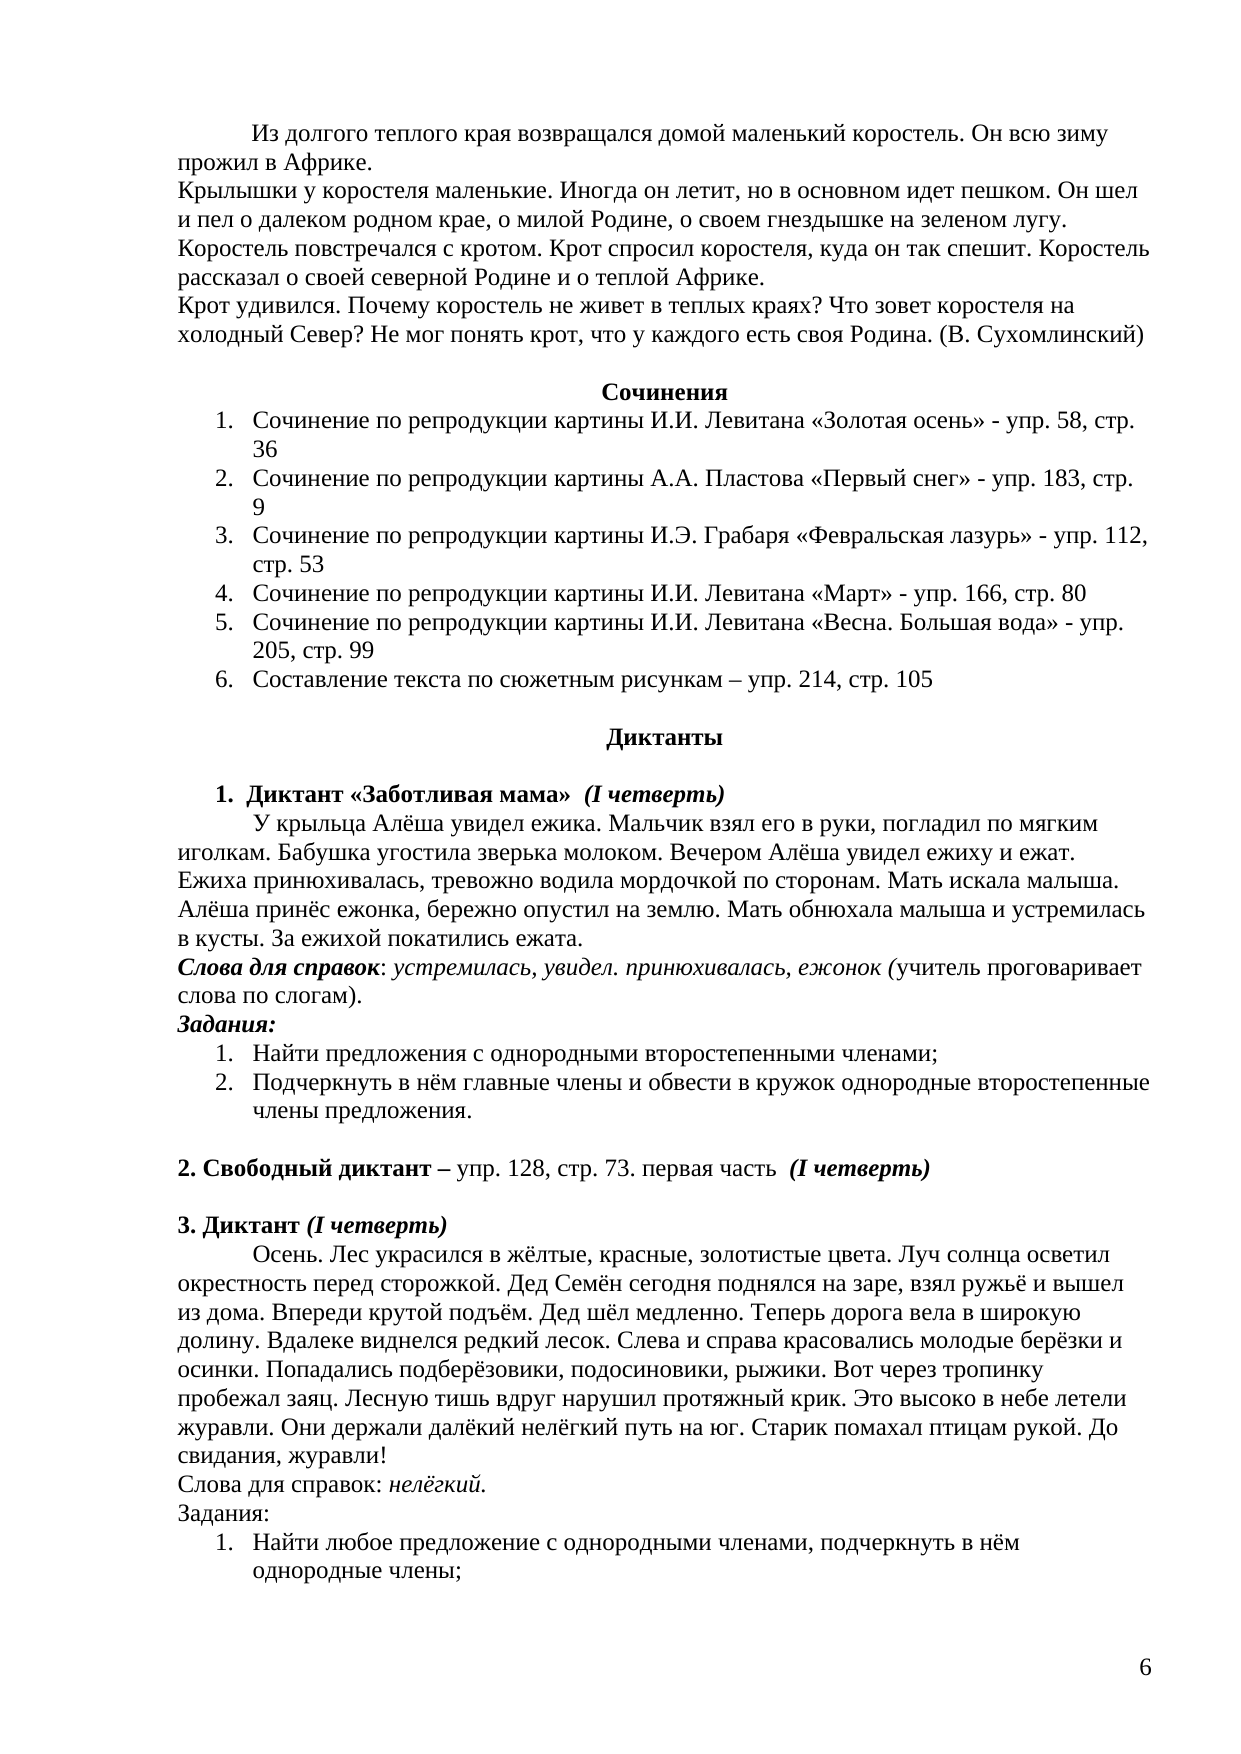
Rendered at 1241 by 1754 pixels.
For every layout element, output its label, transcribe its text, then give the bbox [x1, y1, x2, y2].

text Из долгого теплого края возвращался домой маленький коростель. Он всю зиму прожил в Африке. [177, 118, 1152, 176]
text Задания: [177, 1009, 1152, 1038]
list Сочинение по репродукции картины И.И. Левитана «Март» - упр. 166, стр. 80 [215, 578, 1152, 607]
text Слова для справок: устремилась, увидел. принюхивалась, ежонок (учитель проговаривает слова по слогам). [177, 952, 1152, 1009]
list Найти любое предложение с однородными членами, подчеркнуть в нём однородные члены; [215, 1527, 1152, 1584]
text 2. Свободный диктант – упр. 128, стр. 73. первая часть (I четверть) [177, 1153, 1152, 1182]
text Диктанты [177, 722, 1152, 751]
text Осень. Лес украсился в жёлтые, красные, золотистые цвета. Луч солнца осветил окрестность перед сторожкой. Дед Семён сегодня поднялся на заре, взял ружьё и вышел из дома. Впереди крутой подъём. Дед шёл медленно. Теперь дорога вела в широкую долину. Вдалеке виднелся редкий лесок. Слева и справа красовались молодые берёзки и осинки. Попадались подберёзовики, подосиновики, рыжики. Вот через тропинку пробежал заяц. Лесную тишь вдруг нарушил протяжный крик. Это высоко в небе летели журавли. Они держали далёкий нелёгкий путь на юг. Старик помахал птицам рукой. До свидания, журавли! [177, 1239, 1152, 1469]
text Задания: [177, 1498, 1152, 1527]
text 3. Диктант (I четверть) [177, 1211, 1152, 1239]
text 1. Диктант «Заботливая мама» (I четверть) [215, 779, 1152, 808]
list Подчеркнуть в нём главные члены и обвести в кружок однородные второстепенные члены предложения. [215, 1067, 1152, 1124]
list Сочинение по репродукции картины И.И. Левитана «Золотая осень» - упр. 58, стр. 36 [215, 406, 1152, 463]
text Крылышки у коростеля маленькие. Иногда он летит, но в основном идет пешком. Он шел и пел о далеком родном крае, о милой Родине, о своем гнездышке на зеленом лугу. [177, 176, 1152, 233]
list Сочинение по репродукции картины И.И. Левитана «Весна. Большая вода» - упр. 205, стр. 99 [215, 607, 1152, 664]
text Сочинения [177, 377, 1152, 406]
text Коростель повстречался с кротом. Крот спросил коростеля, куда он так спешит. Коростель рассказал о своей северной Родине и о теплой Африке. [177, 233, 1152, 291]
text У крыльца Алёша увидел ежика. Мальчик взял его в руки, погладил по мягким иголкам. Бабушка угостила зверька молоком. Вечером Алёша увидел ежиху и ежат. Ежиха принюхивалась, тревожно водила мордочкой по сторонам. Мать искала малыша. Алёша принёс ежонка, бережно опустил на землю. Мать обнюхала малыша и устремилась в кусты. За ежихой покатились ежата. [177, 808, 1152, 952]
text Слова для справок: нелёгкий. [177, 1469, 1152, 1498]
text 6. Составление текста по сюжетным рисункам – упр. 214, стр. 105 [177, 664, 1152, 693]
list Сочинение по репродукции картины И.Э. Грабаря «Февральская лазурь» - упр. 112, стр. 53 [215, 521, 1152, 578]
text Крот удивился. Почему коростель не живет в теплых краях? Что зовет коростеля на холодный Север? Не мог понять крот, что у каждого есть своя Родина. (В. Сухомлинский) [177, 291, 1152, 348]
list Найти предложения с однородными второстепенными членами; [215, 1038, 1152, 1067]
list Сочинение по репродукции картины А.А. Пластова «Первый снег» - упр. 183, стр. 9 [215, 463, 1152, 521]
